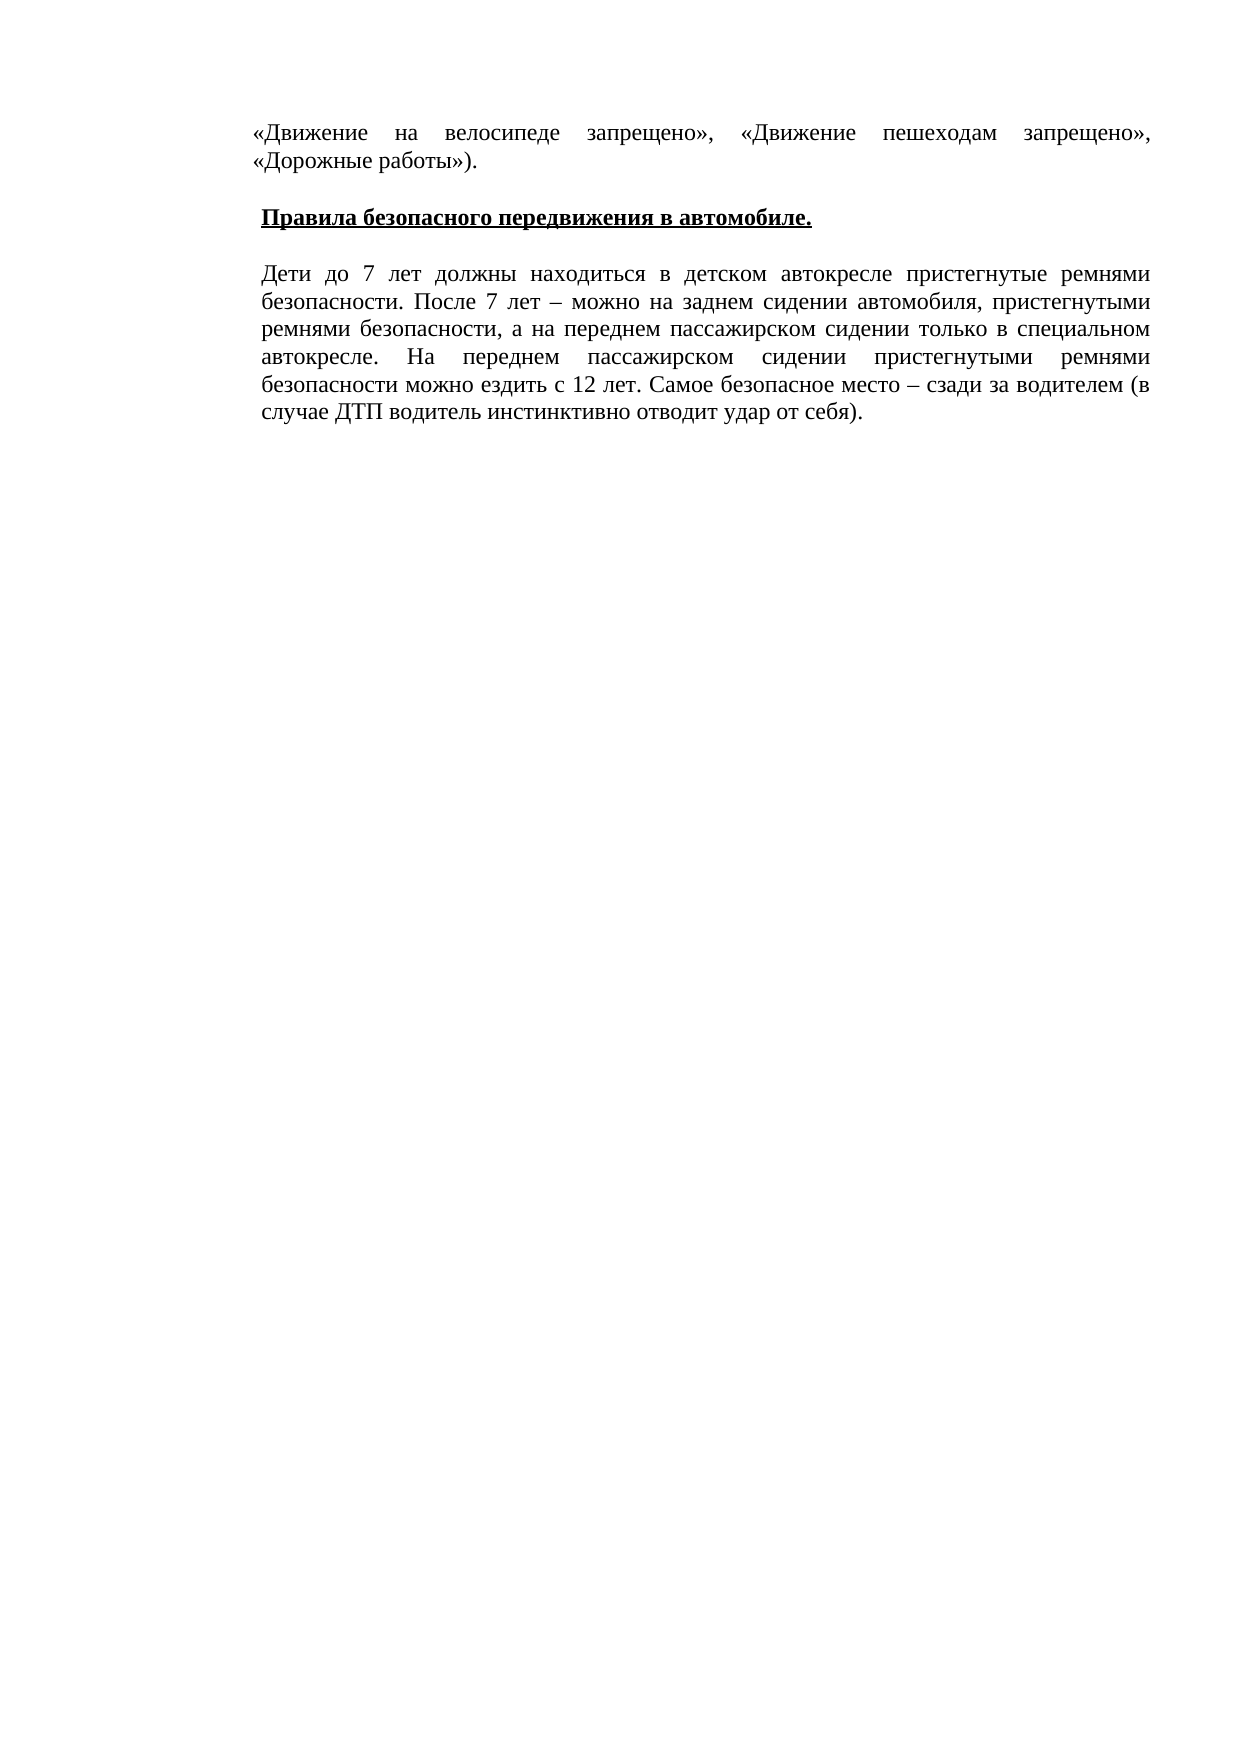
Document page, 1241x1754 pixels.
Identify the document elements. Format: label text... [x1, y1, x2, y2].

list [215, 118, 1152, 173]
text Правила безопасного передвижения в автомобиле. [261, 202, 1152, 230]
text Дети до 7 лет должны находиться в детском автокресле пристегнутые ремнями безопасности. После 7 лет – можно на заднем сидении автомобиля, пристегнутыми ремнями безопасности, а на переднем пассажирском сидении только в специальном автокресле. На переднем пассажирском сидении пристегнутыми ремнями безопасности можно ездить с 12 лет. Самое безопасное место – сзади за водителем (в случае ДТП водитель инстинктивно отводит удар от себя). [261, 259, 1152, 425]
